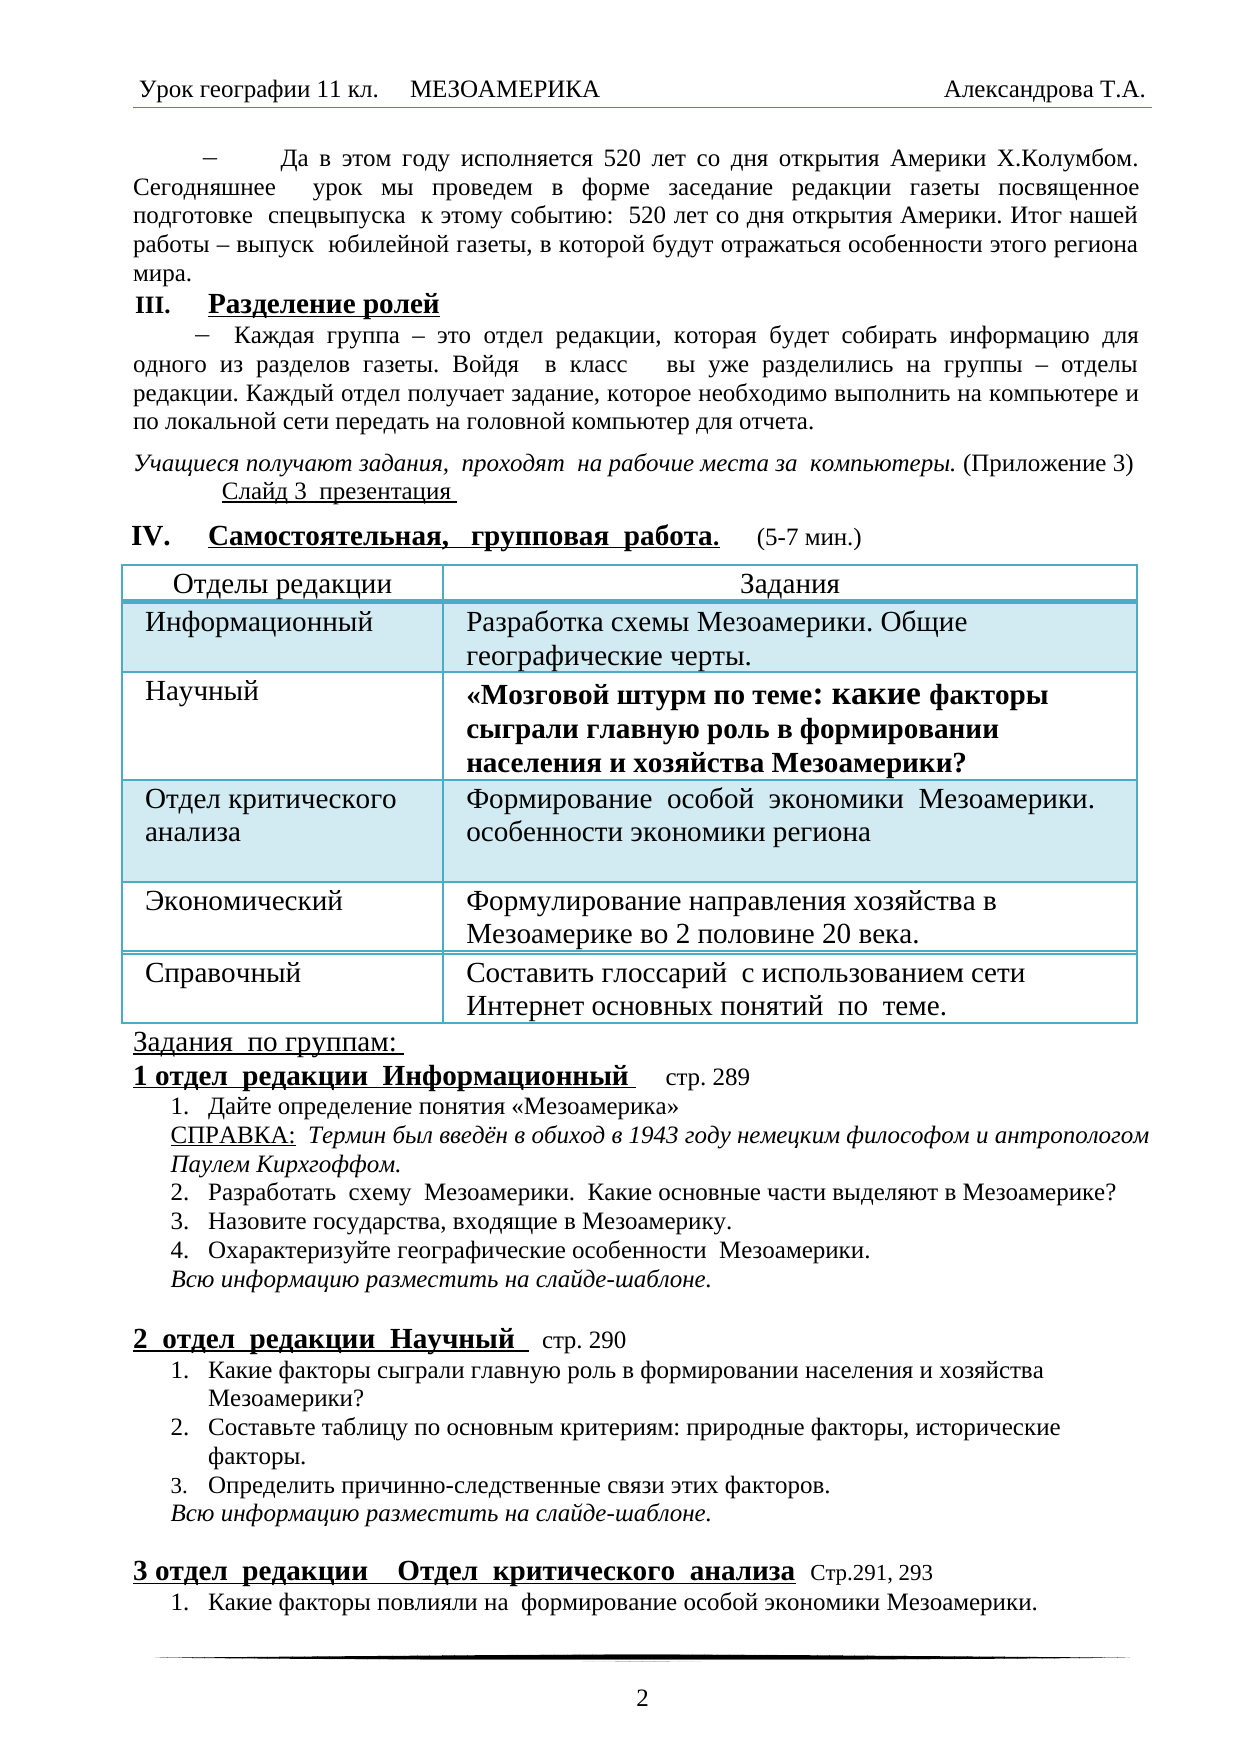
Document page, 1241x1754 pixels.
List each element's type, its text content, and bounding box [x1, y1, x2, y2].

list Определить причинно-следственные связи этих факторов. [170, 1470, 1152, 1498]
text Учащиеся получают задания, проходят на рабочие места за компьютеры. (Приложение 3) [133, 448, 1152, 476]
list Назовите государства, входящие в Мезоамерику. [170, 1206, 1152, 1235]
table_cell Составить глоссарий с использованием сети Интернет основных понятий по теме. [444, 955, 1136, 1022]
table_header Задания [444, 566, 1136, 599]
list Каждая группа – это отдел редакции, которая будет собирать информацию для одного из разделов газеты. Войдя в класс вы уже разделились на группы – отделы редакции. Каждый отдел получает задание, которое необходимо выполнить на компьютере и по локальной сети передать на головной компьютер для отчета. [133, 320, 1140, 435]
text 1 отдел редакции Информационный стр. 289 [133, 1058, 1152, 1091]
table_cell Справочный [123, 955, 442, 1022]
picture [154, 1653, 1130, 1662]
list Самостоятельная, групповая работа. (5-7 мин.) [170, 518, 1140, 551]
list Да в этом году исполняется 520 лет со дня открытия Америки Х.Колумбом. Сегодняшнее урок мы проведем в форме заседание редакции газеты посвященное подготовке спецвыпуска к этому событию: 520 лет со дня открытия Америки. Итог нашей работы – выпуск юбилейной газеты, в которой будут отражаться особенности этого региона мира. [133, 143, 1140, 287]
table_cell Экономический [123, 883, 442, 950]
table_cell Научный [123, 673, 442, 779]
list Разделение ролей [170, 287, 1140, 320]
text Слайд 3 презентация [133, 476, 1140, 505]
list Разработать схему Мезоамерики. Какие основные части выделяют в Мезоамерике? [170, 1177, 1152, 1206]
table_cell Формулирование направления хозяйства в Мезоамерике во 2 половине 20 века. [444, 883, 1136, 950]
table_cell Разработка схемы Мезоамерики. Общие географические черты. [444, 604, 1136, 671]
table_cell «Мозговой штурм по теме: какие факторы сыграли главную роль в формировании населения и хозяйства Мезоамерики? [444, 673, 1136, 779]
table_cell Информационный [123, 604, 442, 671]
list Охарактеризуйте географические особенности Мезоамерики. [170, 1235, 1152, 1264]
text Задания по группам: [133, 1024, 1152, 1058]
list Какие факторы сыграли главную роль в формировании населения и хозяйства Мезоамерики? [170, 1355, 1152, 1412]
table_cell Формирование особой экономики Мезоамерики. особенности экономики региона [444, 781, 1136, 881]
table_header Отделы редакции [123, 566, 442, 599]
text Всю информацию разместить на слайде-шаблоне. [170, 1264, 1152, 1292]
list Дайте определение понятия «Мезоамерика» [170, 1091, 1152, 1120]
text Всю информацию разместить на слайде-шаблоне. [170, 1498, 1152, 1527]
text 3 отдел редакции Отдел критического анализа Стр.291, 293 [133, 1553, 1152, 1587]
list Составьте таблицу по основным критериям: природные факторы, исторические факторы. [170, 1412, 1152, 1470]
list Какие факторы повлияли на формирование особой экономики Мезоамерики. [170, 1587, 1152, 1616]
text 2 отдел редакции Научный стр. 290 [133, 1321, 1152, 1355]
text СПРАВКА: Термин был введён в обиход в 1943 году немецким философом и антропологом Паулем Кирхгоффом. [170, 1120, 1152, 1177]
table_cell Отдел критического анализа [123, 781, 442, 881]
